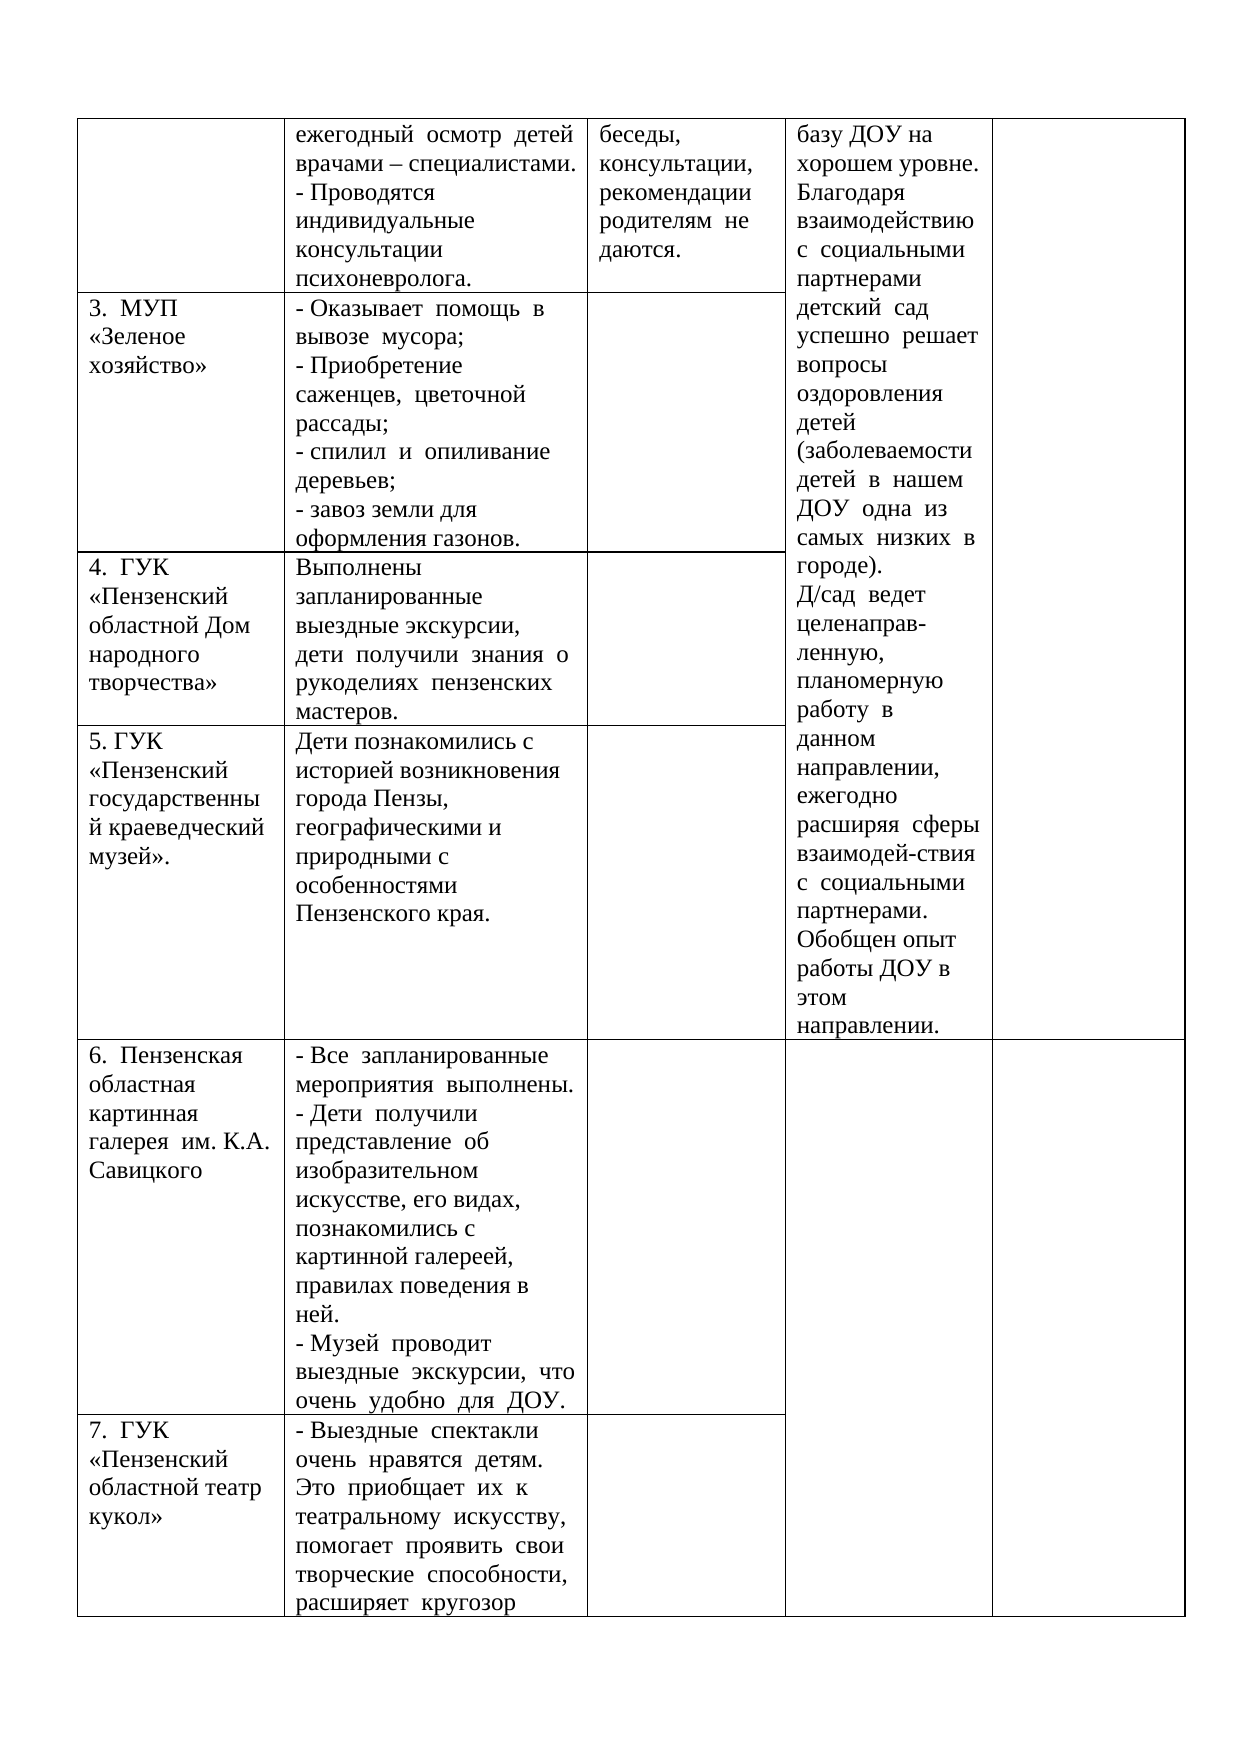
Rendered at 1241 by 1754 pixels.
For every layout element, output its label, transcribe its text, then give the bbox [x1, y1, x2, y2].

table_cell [285, 119, 587, 292]
table_cell - Оказывает помощь в вывозе мусора; - Приобретение саженцев, цветочной рассады; - спилил и опиливание деревьев; - завоз земли для оформления газонов. [285, 293, 587, 551]
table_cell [78, 119, 284, 292]
table_cell 6. Пензенская областная картинная галерея им. К.А. Савицкого [78, 1040, 284, 1414]
table_cell 5. ГУК «Пензенский государственный краеведческий музей». [78, 726, 284, 1039]
table_cell 3. МУП «Зеленое хозяйство» [78, 293, 284, 551]
table_cell [588, 726, 785, 1039]
table_cell 4. ГУК «Пензенский областной Дом народного творчества» [78, 553, 284, 725]
table_cell [786, 1040, 992, 1616]
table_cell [78, 1415, 284, 1616]
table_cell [588, 119, 785, 292]
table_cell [285, 1415, 587, 1616]
table_cell Дети познакомились с историей возникновения города Пензы, географическими и природными с особенностями Пензенского края. [285, 726, 587, 1039]
table_cell [993, 1040, 1184, 1616]
table_cell - Все запланированные мероприятия выполнены. - Дети получили представление об изобразительном искусстве, его видах, познакомились с картинной галереей, правилах поведения в ней. - Музей проводит выездные экскурсии, что очень удобно для ДОУ. [285, 1040, 587, 1414]
table_cell [588, 293, 785, 551]
table_cell Выполнены запланированные выездные экскурсии, дети получили знания о рукоделиях пензенских мастеров. [285, 553, 587, 725]
table_cell [588, 1415, 785, 1616]
table_cell [588, 1040, 785, 1414]
table_cell [588, 553, 785, 725]
